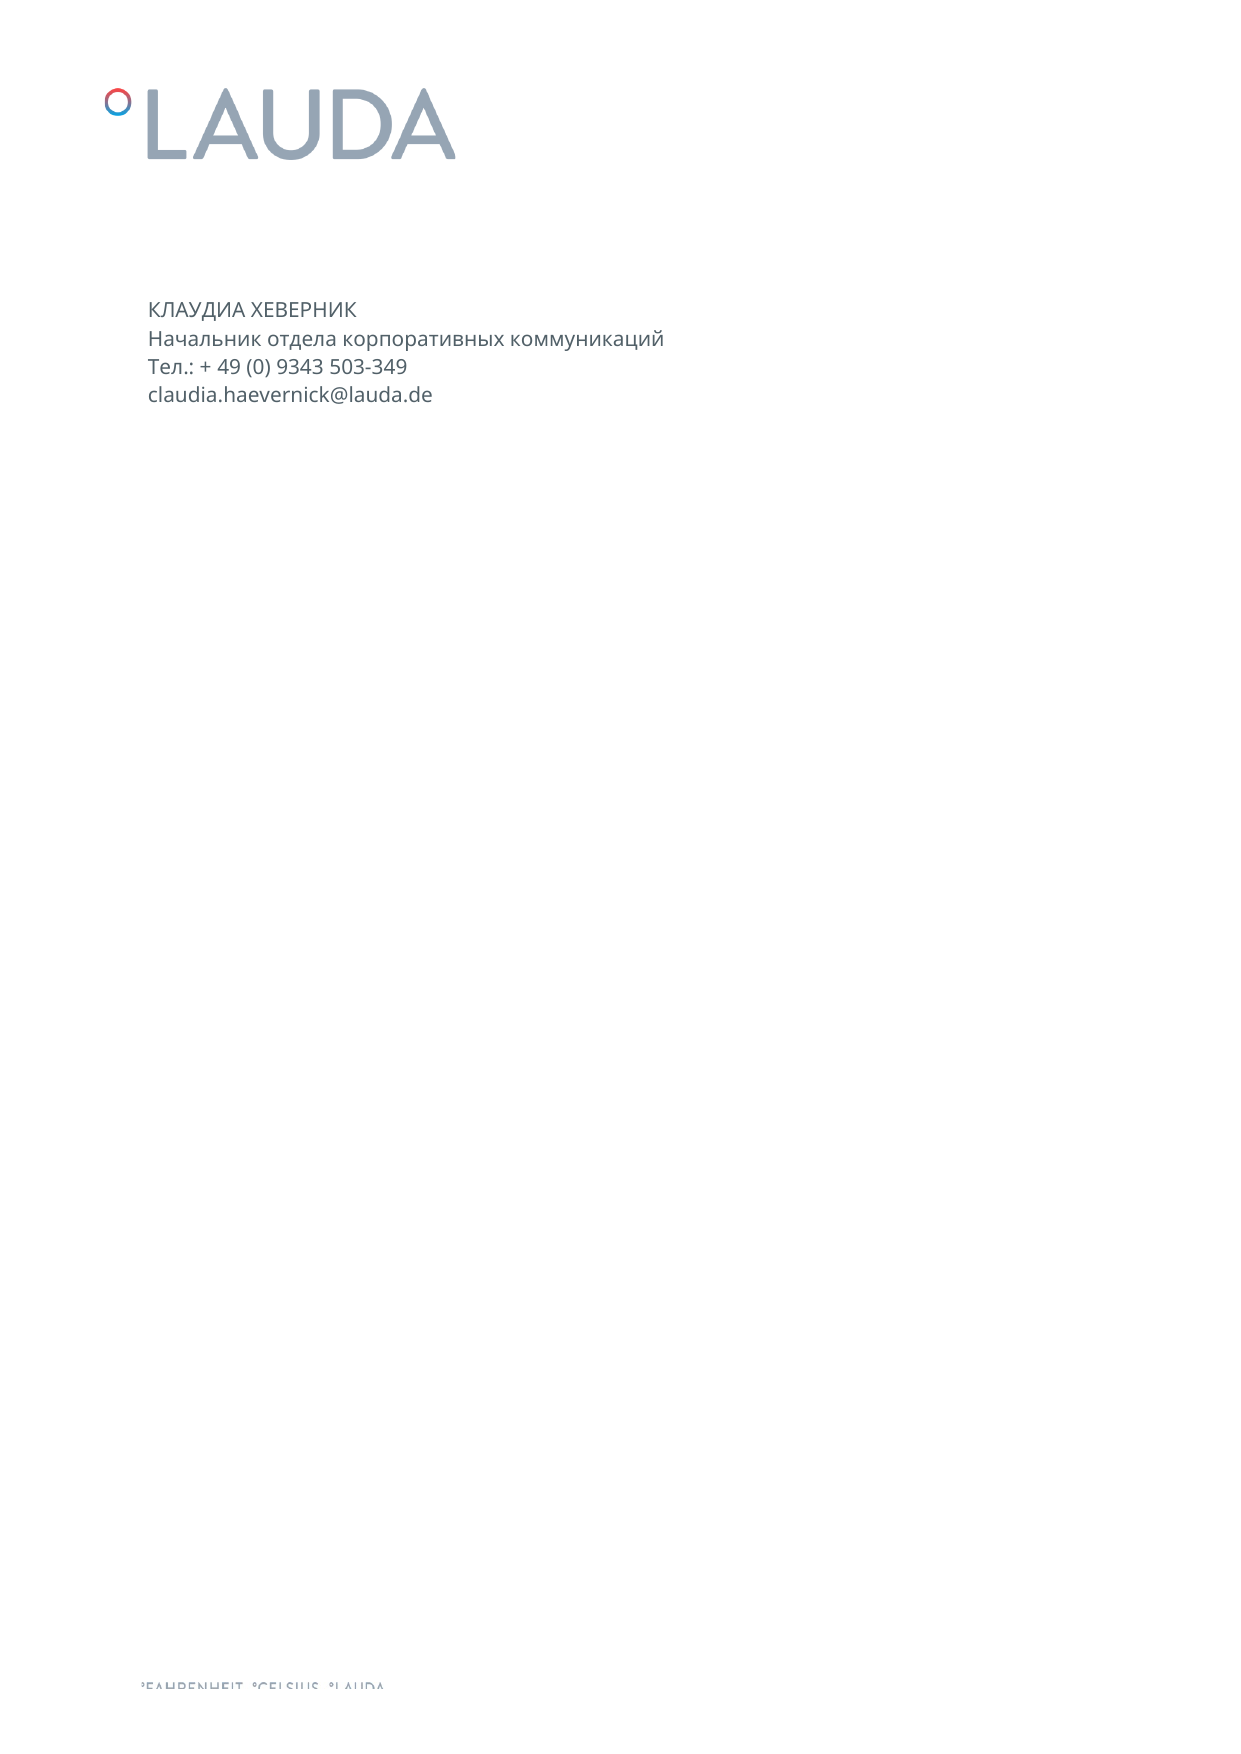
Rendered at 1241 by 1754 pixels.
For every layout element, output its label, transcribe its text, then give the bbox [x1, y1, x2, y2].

picture [104, 88, 456, 160]
text Тел.: + 49 (0) 9343 503-349 [148, 352, 1092, 381]
text КЛАУДИА ХЕВЕРНИК [148, 295, 1092, 324]
text Начальник отдела корпоративных коммуникаций [148, 324, 1092, 352]
text claudia.haevernick@lauda.de [148, 381, 1092, 409]
picture [140, 1682, 384, 1689]
